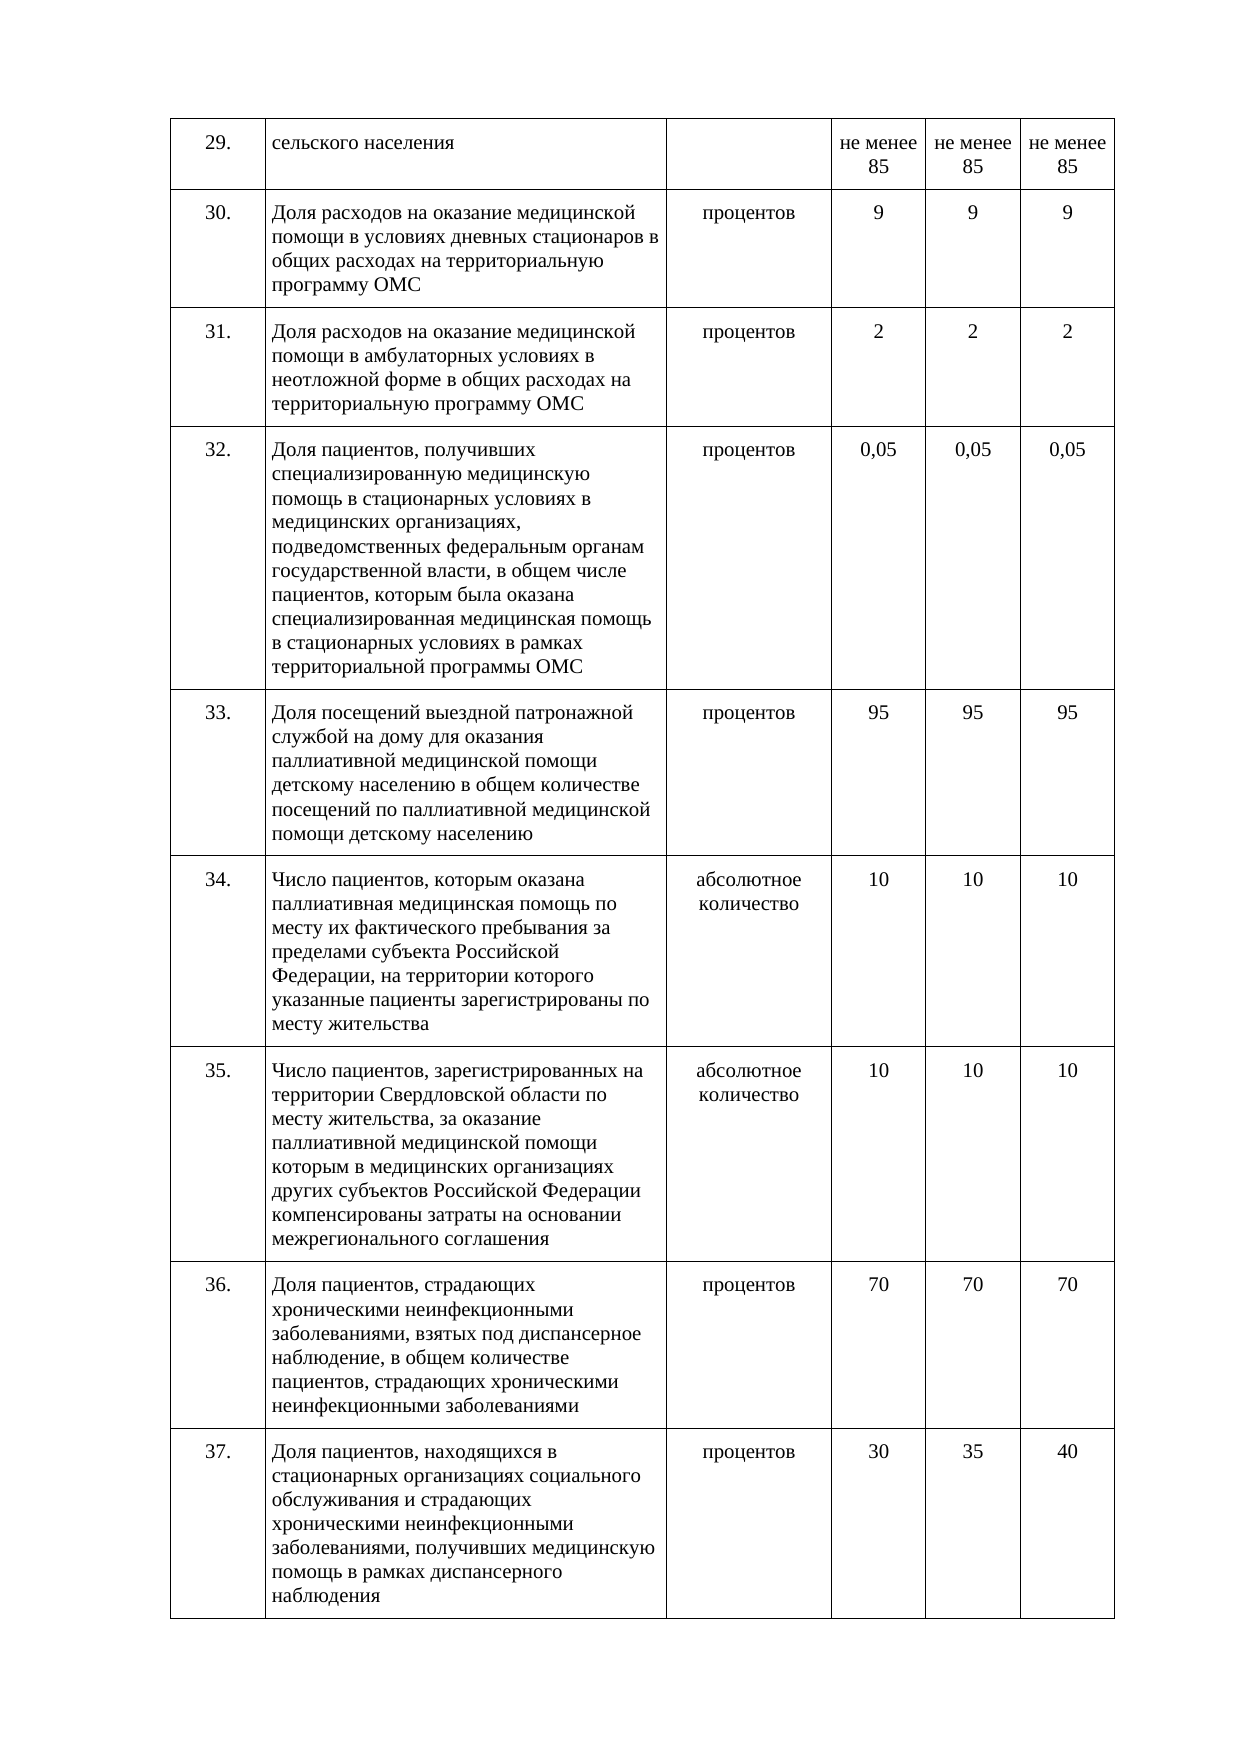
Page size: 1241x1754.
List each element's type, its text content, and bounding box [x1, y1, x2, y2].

table_cell не менее 85 [926, 119, 1020, 188]
table_cell абсолютное количество [667, 856, 831, 1046]
table_cell процентов [667, 1429, 831, 1618]
table_cell сельского населения [266, 119, 666, 188]
table_cell не менее 85 [1021, 119, 1114, 188]
table_cell 70 [1021, 1262, 1114, 1427]
table_cell 10 [1021, 1047, 1114, 1261]
table_cell 36. [171, 1262, 265, 1427]
table_cell 9 [1021, 190, 1114, 307]
table_cell 70 [926, 1262, 1020, 1427]
table_cell 29. [171, 119, 265, 188]
table_cell 37. [171, 1429, 265, 1618]
table_cell 2 [1021, 308, 1114, 426]
table_cell процентов [667, 1262, 831, 1427]
table_cell 10 [832, 1047, 925, 1261]
table_cell 35 [926, 1429, 1020, 1618]
table_cell 40 [1021, 1429, 1114, 1618]
table_cell Доля посещений выездной патронажной службой на дому для оказания паллиативной медицинской помощи детскому населению в общем количестве посещений по паллиативной медицинской помощи детскому населению [266, 690, 666, 855]
table_cell 32. [171, 427, 265, 688]
table_cell процентов [667, 690, 831, 855]
table_cell 95 [832, 690, 925, 855]
table_cell 10 [926, 856, 1020, 1046]
table_cell Число пациентов, зарегистрированных на территории Свердловской области по месту жительства, за оказание паллиативной медицинской помощи которым в медицинских организациях других субъектов Российской Федерации компенсированы затраты на основании межрегионального соглашения [266, 1047, 666, 1261]
table_cell 70 [832, 1262, 925, 1427]
table_cell [667, 119, 831, 188]
table_cell 10 [926, 1047, 1020, 1261]
table_cell 95 [926, 690, 1020, 855]
table_cell 0,05 [926, 427, 1020, 688]
table_cell 2 [926, 308, 1020, 426]
table_cell 35. [171, 1047, 265, 1261]
table_cell 34. [171, 856, 265, 1046]
table_cell 30 [832, 1429, 925, 1618]
table_cell 0,05 [832, 427, 925, 688]
table_cell 31. [171, 308, 265, 426]
table_cell Доля пациентов, страдающих хроническими неинфекционными заболеваниями, взятых под диспансерное наблюдение, в общем количестве пациентов, страдающих хроническими неинфекционными заболеваниями [266, 1262, 666, 1427]
table_cell 10 [1021, 856, 1114, 1046]
table_cell Доля расходов на оказание медицинской помощи в амбулаторных условиях в неотложной форме в общих расходах на территориальную программу ОМС [266, 308, 666, 426]
table_cell 0,05 [1021, 427, 1114, 688]
table_cell 33. [171, 690, 265, 855]
table_cell абсолютное количество [667, 1047, 831, 1261]
table_cell 9 [832, 190, 925, 307]
table_cell Доля пациентов, находящихся в стационарных организациях социального обслуживания и страдающих хроническими неинфекционными заболеваниями, получивших медицинскую помощь в рамках диспансерного наблюдения [266, 1429, 666, 1618]
table_cell 30. [171, 190, 265, 307]
table_cell не менее 85 [832, 119, 925, 188]
table_cell 9 [926, 190, 1020, 307]
table_cell Число пациентов, которым оказана паллиативная медицинская помощь по месту их фактического пребывания за пределами субъекта Российской Федерации, на территории которого указанные пациенты зарегистрированы по месту жительства [266, 856, 666, 1046]
table_cell процентов [667, 308, 831, 426]
table_cell Доля расходов на оказание медицинской помощи в условиях дневных стационаров в общих расходах на территориальную программу ОМС [266, 190, 666, 307]
table_cell 95 [1021, 690, 1114, 855]
table_cell 10 [832, 856, 925, 1046]
table_cell Доля пациентов, получивших специализированную медицинскую помощь в стационарных условиях в медицинских организациях, подведомственных федеральным органам государственной власти, в общем числе пациентов, которым была оказана специализированная медицинская помощь в стационарных условиях в рамках территориальной программы ОМС [266, 427, 666, 688]
table_cell 2 [832, 308, 925, 426]
table_cell процентов [667, 427, 831, 688]
table_cell процентов [667, 190, 831, 307]
